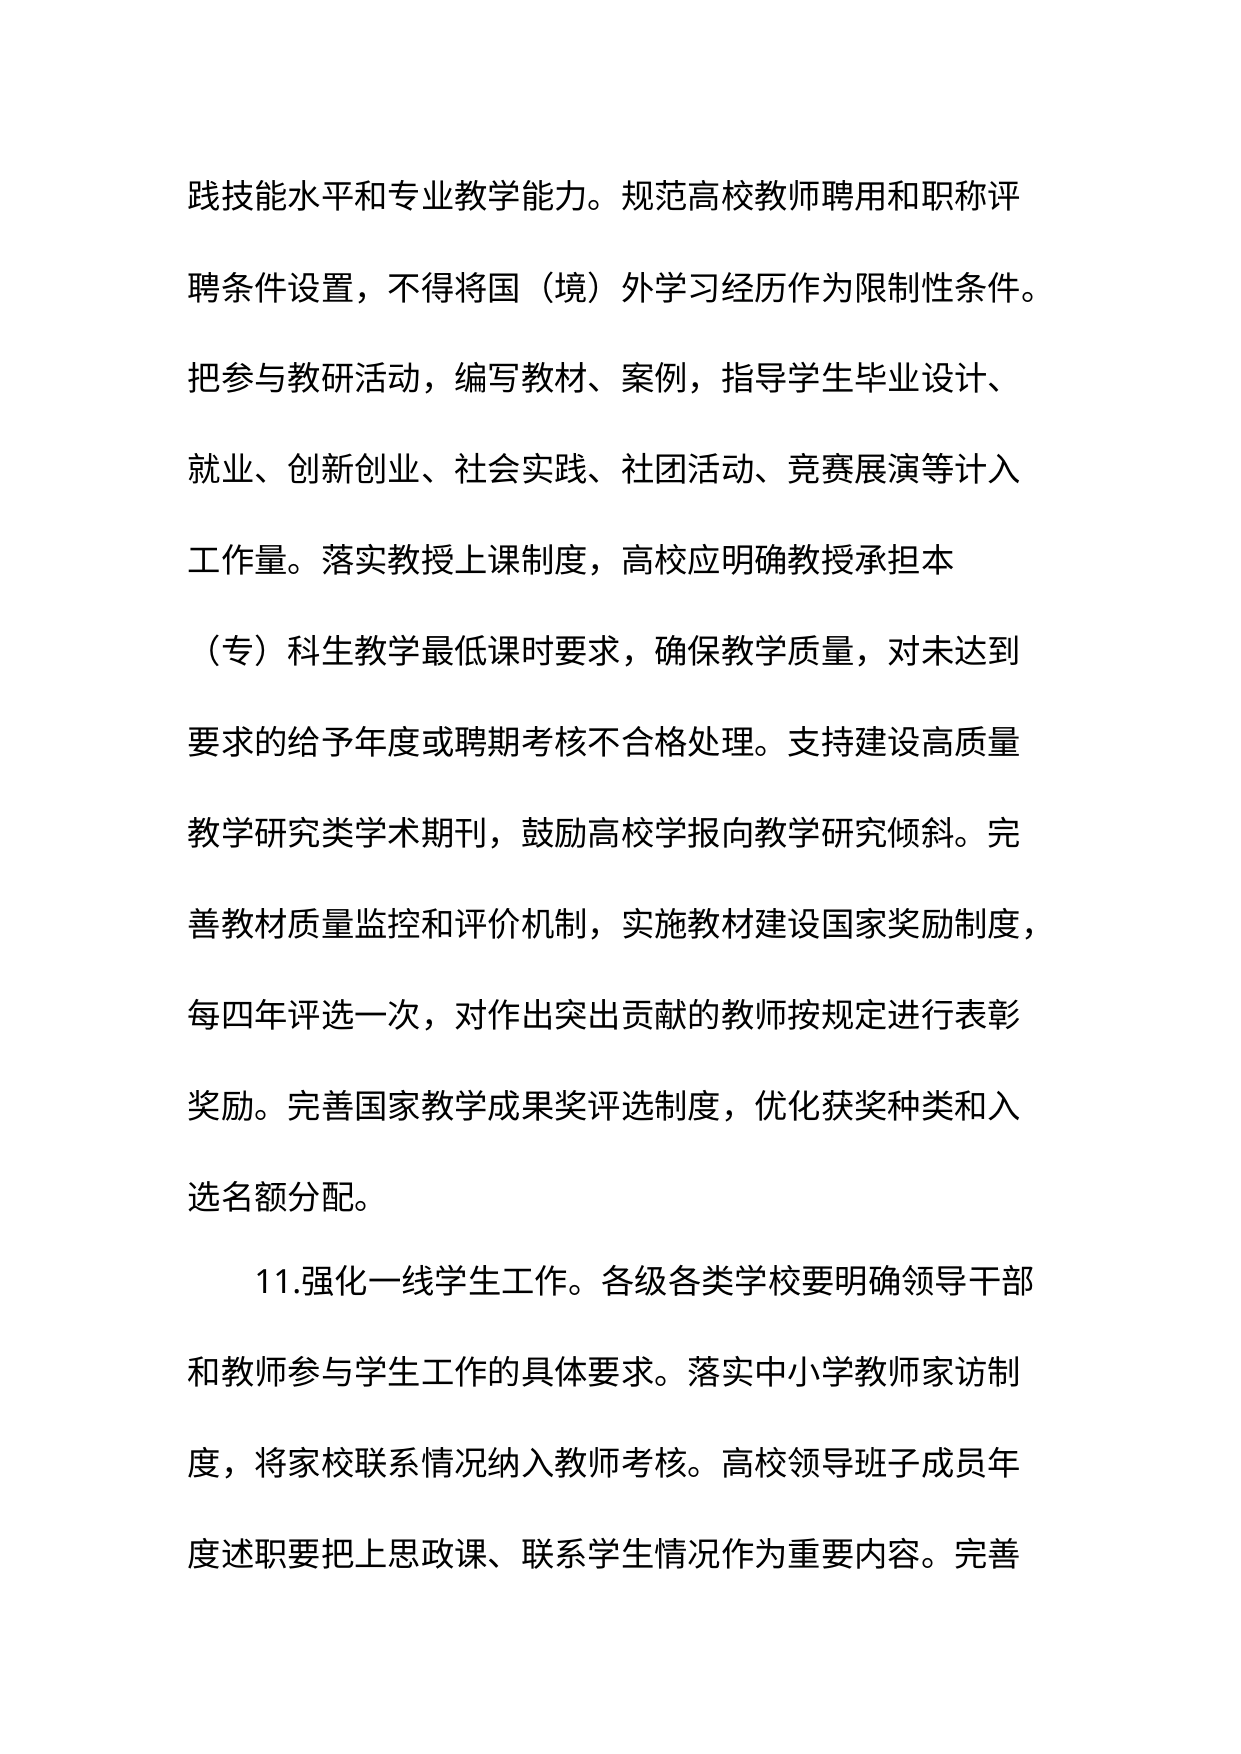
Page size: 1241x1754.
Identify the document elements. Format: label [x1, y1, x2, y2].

text [187, 1247, 1053, 1584]
text [187, 162, 1053, 1227]
